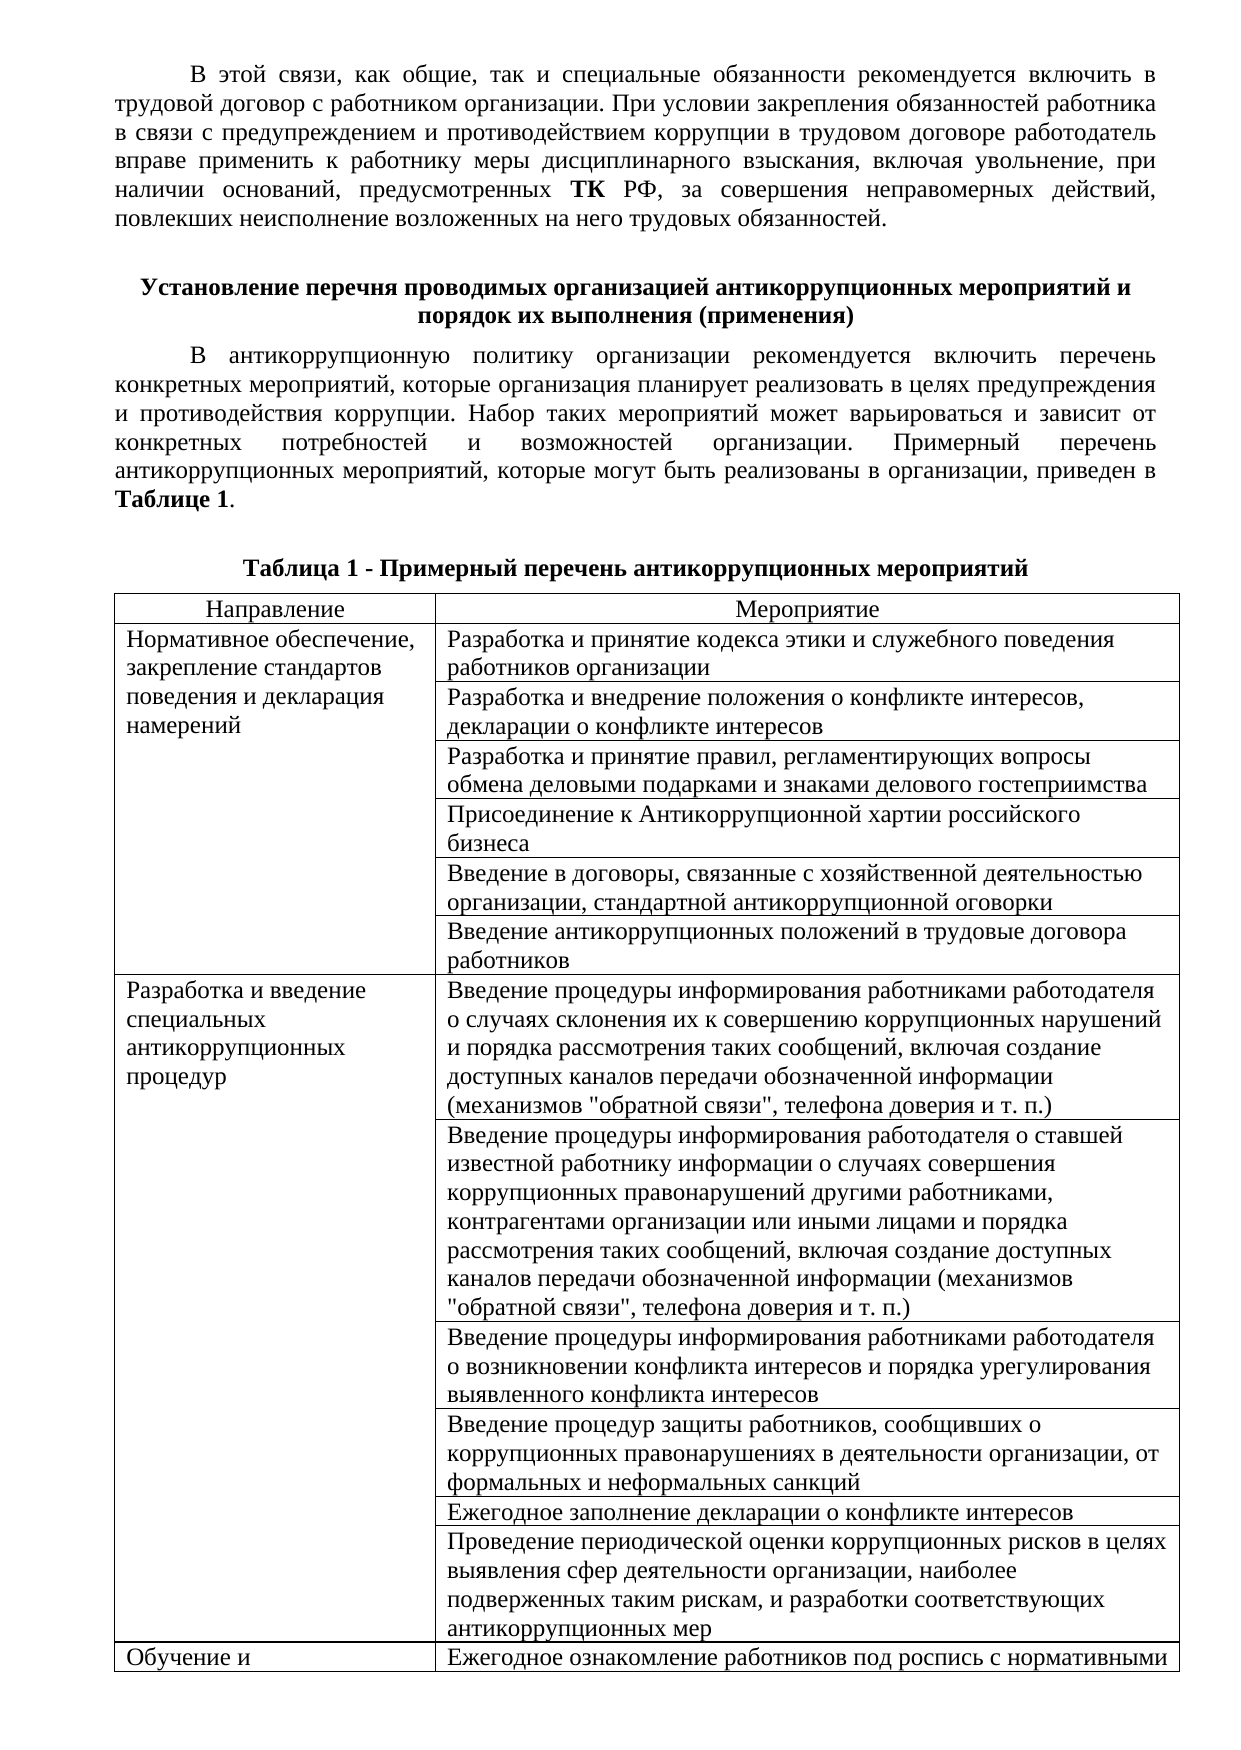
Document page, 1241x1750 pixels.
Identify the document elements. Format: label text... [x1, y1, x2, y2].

table_header Мероприятие [436, 594, 1179, 623]
table_cell Проведение периодической оценки коррупционных рисков в целях выявления сфер деятельности организации, наиболее подверженных таким рискам, и разработки соответствующих антикоррупционных мер [436, 1526, 1179, 1641]
table_cell Введение антикоррупционных положений в трудовые договора работников [436, 916, 1179, 974]
table_cell Разработка и внедрение положения о конфликте интересов, декларации о конфликте интересов [436, 682, 1179, 740]
table_cell Присоединение к Антикоррупционной хартии российского бизнеса [436, 799, 1179, 857]
text В этой связи, как общие, так и специальные обязанности рекомендуется включить в трудовой договор с работником организации. При условии закрепления обязанностей работника в связи с предупреждением и противодействием коррупции в трудовом договоре работодатель вправе применить к работнику меры дисциплинарного взыскания, включая увольнение, при наличии оснований, предусмотренных ТК РФ, за совершения неправомерных действий, повлекших неисполнение возложенных на него трудовых обязанностей. [114, 59, 1157, 232]
table_cell Введение процедуры информирования работниками работодателя о случаях склонения их к совершению коррупционных нарушений и порядка рассмотрения таких сообщений, включая создание доступных каналов передачи обозначенной информации (механизмов "обратной связи", телефона доверия и т. п.) [436, 975, 1179, 1119]
table_cell Разработка и введение специальных антикоррупционных процедур [115, 975, 435, 1641]
table_header Направление [115, 594, 435, 623]
table_cell Введение процедур защиты работников, сообщивших о коррупционных правонарушениях в деятельности организации, от формальных и неформальных санкций [436, 1409, 1179, 1496]
table_cell Разработка и принятие кодекса этики и служебного поведения работников организации [436, 624, 1179, 681]
text В антикоррупционную политику организации рекомендуется включить перечень конкретных мероприятий, которые организация планирует реализовать в целях предупреждения и противодействия коррупции. Набор таких мероприятий может варьироваться и зависит от конкретных потребностей и возможностей организации. Примерный перечень антикоррупционных мероприятий, которые могут быть реализованы в организации, приведен в Таблице 1. [114, 340, 1157, 513]
text Таблица 1 - Примерный перечень антикоррупционных мероприятий [114, 553, 1157, 582]
table_cell Введение в договоры, связанные с хозяйственной деятельностью организации, стандартной антикоррупционной оговорки [436, 858, 1179, 915]
table_cell Ежегодное заполнение декларации о конфликте интересов [436, 1497, 1179, 1525]
text Установление перечня проводимых организацией антикоррупционных мероприятий и порядок их выполнения (применения) [114, 272, 1157, 329]
table_cell Введение процедуры информирования работниками работодателя о возникновении конфликта интересов и порядка урегулирования выявленного конфликта интересов [436, 1322, 1179, 1408]
table_cell Нормативное обеспечение, закрепление стандартов поведения и декларация намерений [115, 624, 435, 974]
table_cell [115, 1643, 435, 1671]
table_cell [436, 1643, 1179, 1671]
table_cell Разработка и принятие правил, регламентирующих вопросы обмена деловыми подарками и знаками делового гостеприимства [436, 741, 1179, 798]
table_cell Введение процедуры информирования работодателя о ставшей известной работнику информации о случаях совершения коррупционных правонарушений другими работниками, контрагентами организации или иными лицами и порядка рассмотрения таких сообщений, включая создание доступных каналов передачи обозначенной информации (механизмов "обратной связи", телефона доверия и т. п.) [436, 1120, 1179, 1321]
